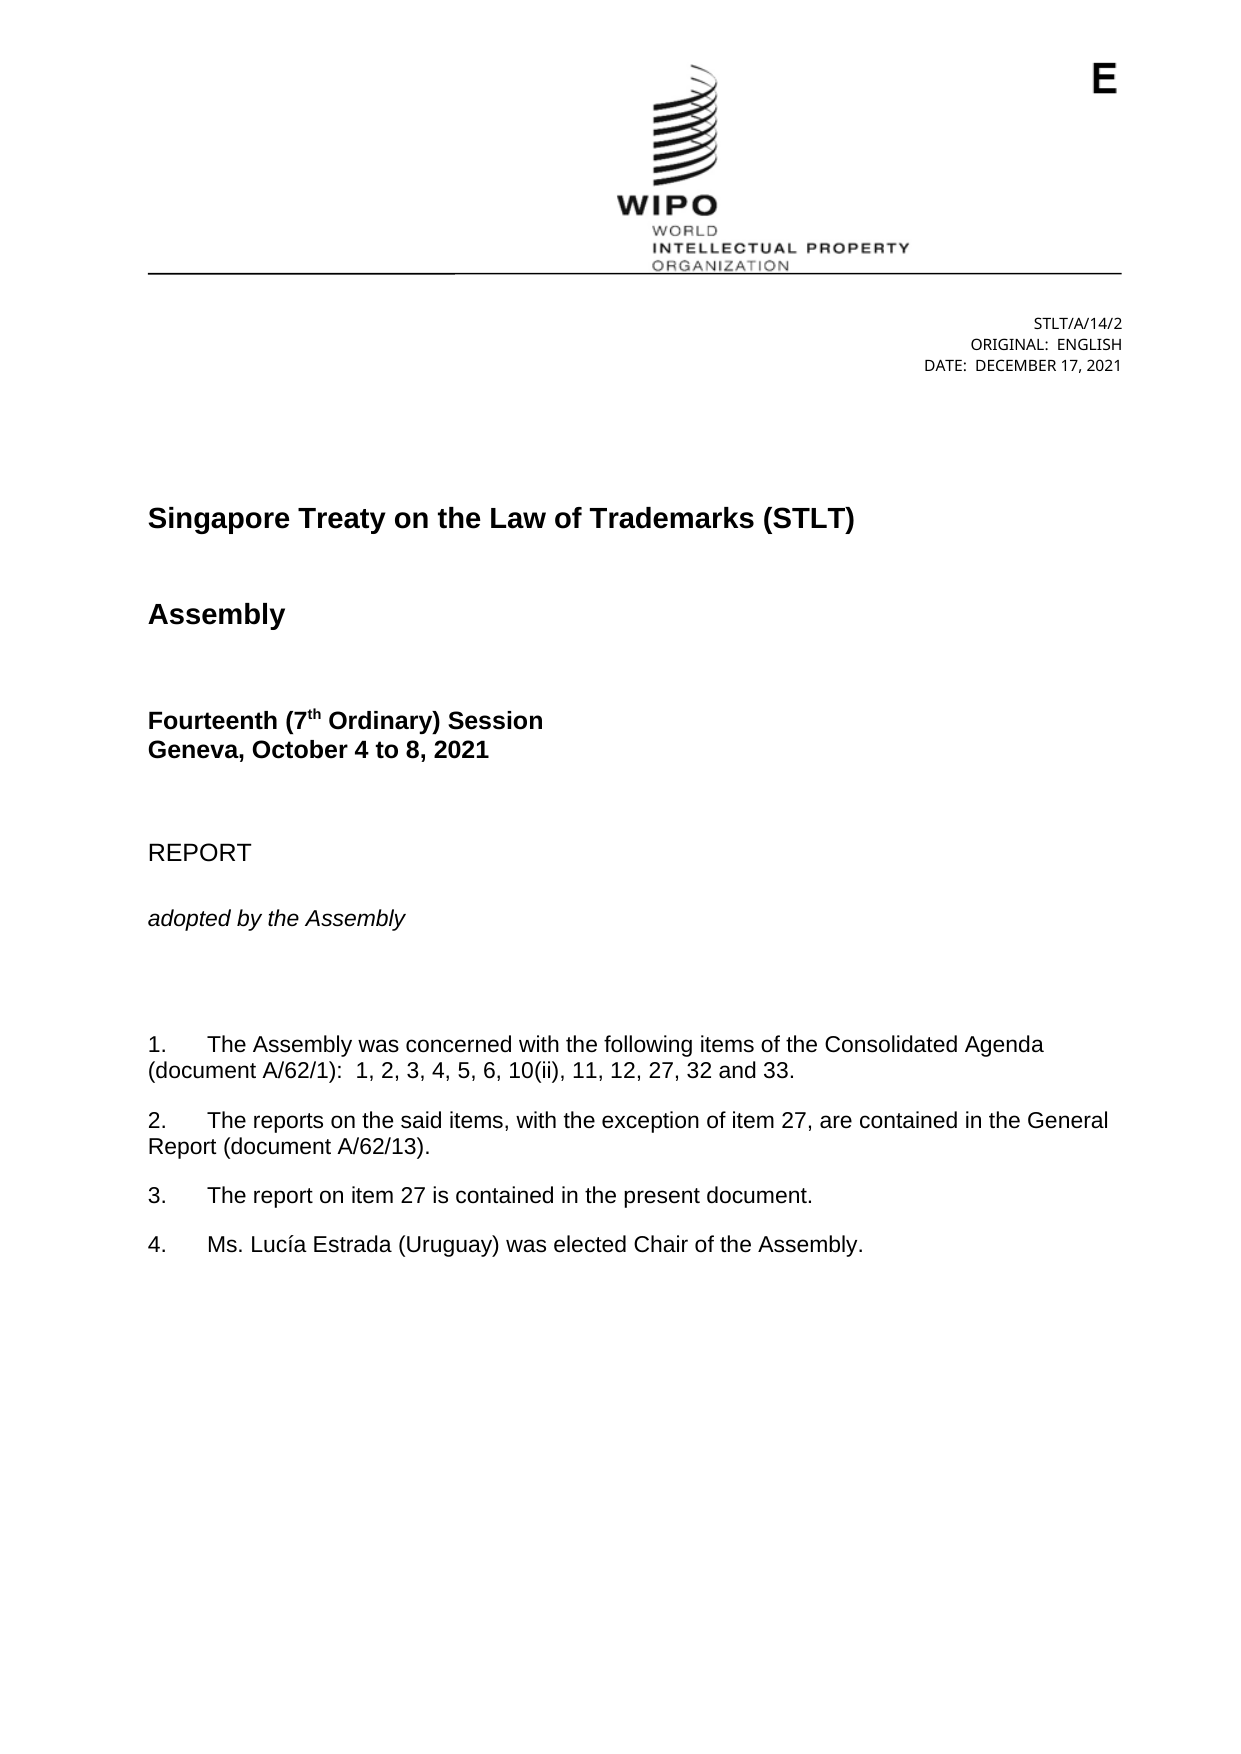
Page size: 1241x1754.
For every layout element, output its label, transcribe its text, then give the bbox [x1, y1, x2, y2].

text STLT/A/14/2 [148, 312, 1122, 334]
text adopted by the Assembly [148, 904, 1122, 931]
text Fourteenth (7th Ordinary) Session [148, 706, 1122, 734]
text ORIGINAL: English [148, 334, 1122, 355]
text The reports on the said items, with the exception of item 27, are contained in the General Report (document A/62/13). [148, 1107, 1122, 1159]
text DATE: december 17, 2021 [148, 355, 1122, 376]
text The Assembly was concerned with the following items of the Consolidated Agenda (document A/62/1): 1, 2, 3, 4, 5, 6, 10(ii), 11, 12, 27, 32 and 33. [148, 1031, 1122, 1084]
text The report on item 27 is contained in the present document. [148, 1182, 1122, 1208]
text Singapore Treaty on the Law of Trademarks (STLT) [148, 501, 1122, 535]
text report [148, 838, 1122, 867]
text Assembly [148, 597, 1122, 631]
picture [616, 59, 1123, 274]
text Ms. Lucía Estrada (Uruguay) was elected Chair of the Assembly. [148, 1231, 1122, 1258]
text Geneva, October 4 to 8, 2021 [148, 734, 1122, 763]
